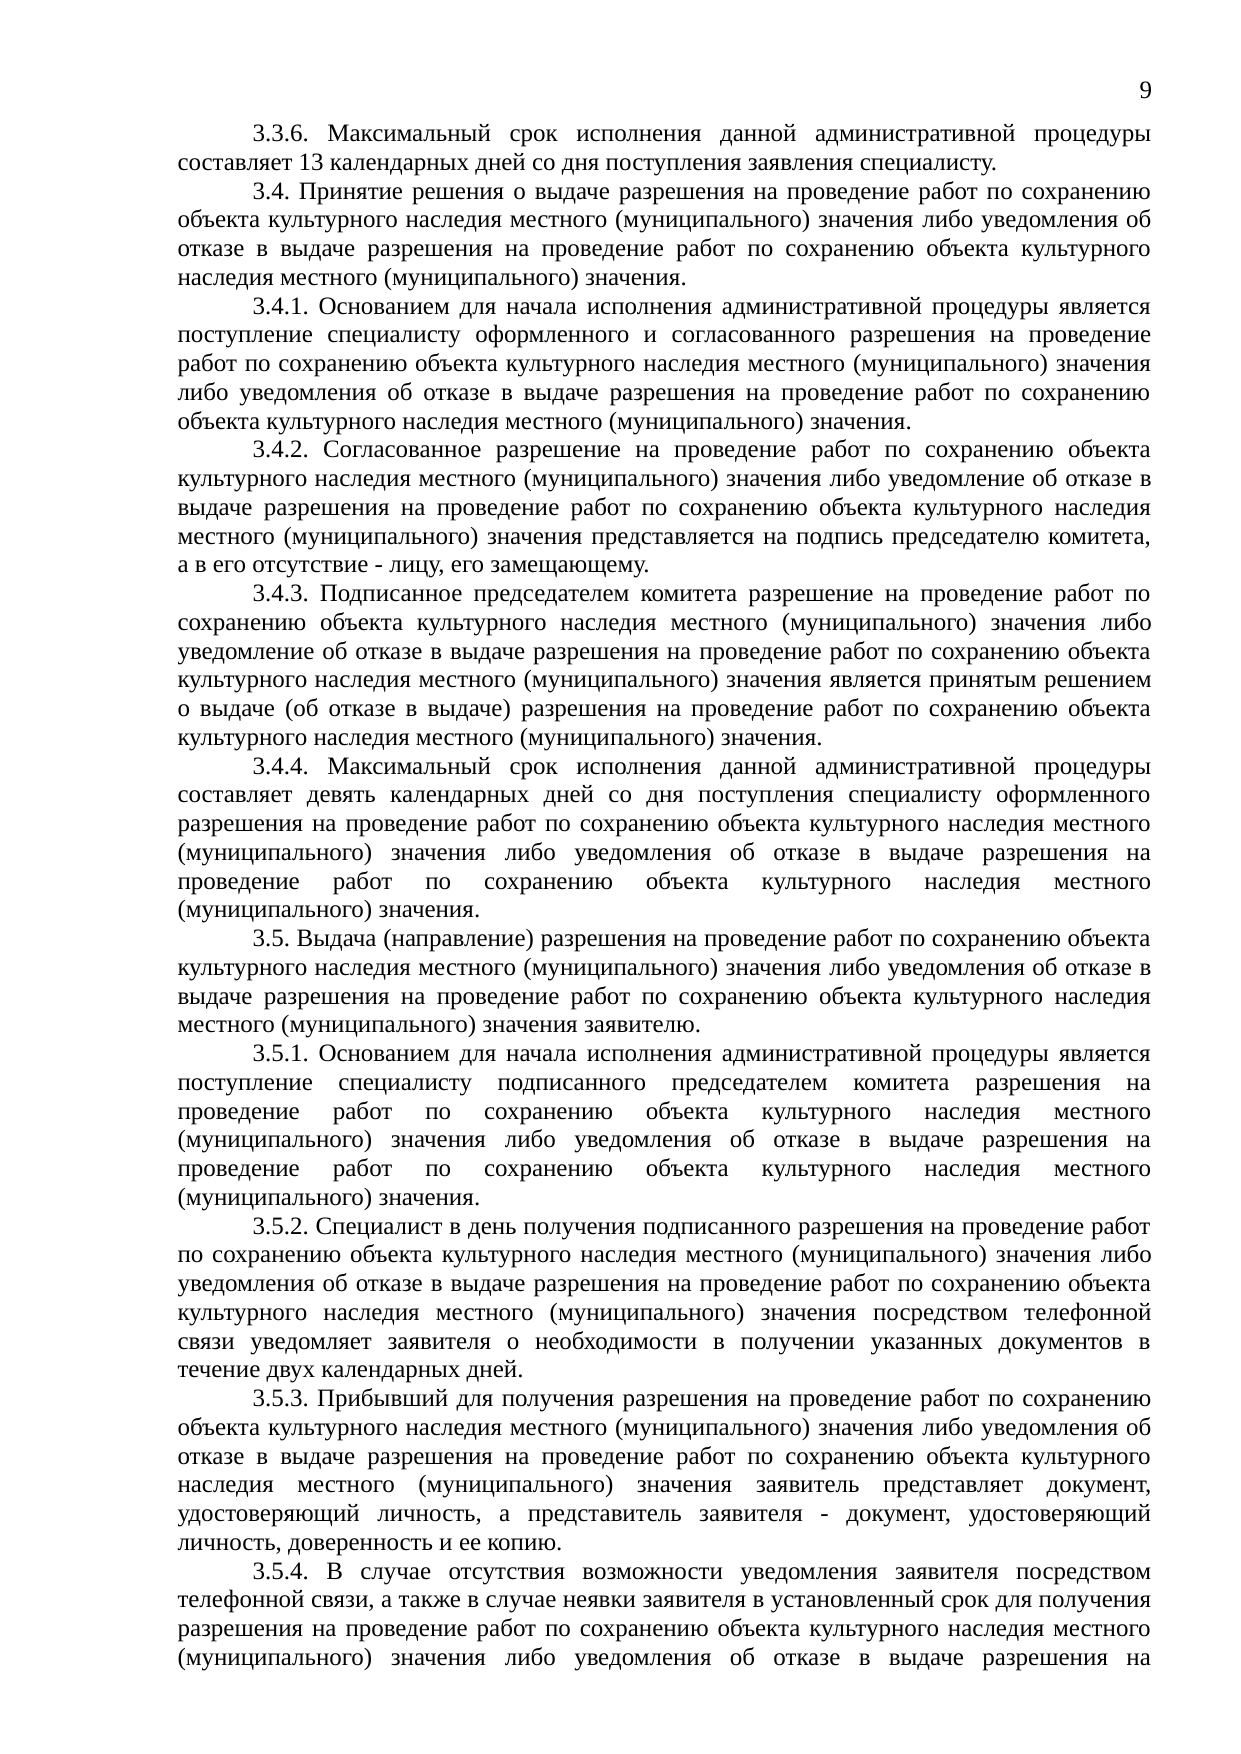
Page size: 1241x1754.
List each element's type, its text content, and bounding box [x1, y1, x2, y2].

text 3.5. Выдача (направление) разрешения на проведение работ по сохранению объекта культурного наследия местного (муниципального) значения либо уведомления об отказе в выдаче разрешения на проведение работ по сохранению объекта культурного наследия местного (муниципального) значения заявителю. [177, 923, 1152, 1038]
text 3.5.3. Прибывший для получения разрешения на проведение работ по сохранению объекта культурного наследия местного (муниципального) значения либо уведомления об отказе в выдаче разрешения на проведение работ по сохранению объекта культурного наследия местного (муниципального) значения заявитель представляет документ, удостоверяющий личность, а представитель заявителя - документ, удостоверяющий личность, доверенность и ее копию. [177, 1383, 1152, 1556]
text 3.3.6. Максимальный срок исполнения данной административной процедуры составляет 13 календарных дней со дня поступления заявления специалисту. [177, 118, 1152, 176]
text 3.4.1. Основанием для начала исполнения административной процедуры является поступление специалисту оформленного и согласованного разрешения на проведение работ по сохранению объекта культурного наследия местного (муниципального) значения либо уведомления об отказе в выдаче разрешения на проведение работ по сохранению объекта культурного наследия местного (муниципального) значения. [177, 291, 1152, 434]
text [177, 1556, 1152, 1671]
text 3.4.3. Подписанное председателем комитета разрешение на проведение работ по сохранению объекта культурного наследия местного (муниципального) значения либо уведомление об отказе в выдаче разрешения на проведение работ по сохранению объекта культурного наследия местного (муниципального) значения является принятым решением о выдаче (об отказе в выдаче) разрешения на проведение работ по сохранению объекта культурного наследия местного (муниципального) значения. [177, 578, 1152, 751]
text 3.5.2. Специалист в день получения подписанного разрешения на проведение работ по сохранению объекта культурного наследия местного (муниципального) значения либо уведомления об отказе в выдаче разрешения на проведение работ по сохранению объекта культурного наследия местного (муниципального) значения посредством телефонной связи уведомляет заявителя о необходимости в получении указанных документов в течение двух календарных дней. [177, 1211, 1152, 1383]
text 3.5.1. Основанием для начала исполнения административной процедуры является поступление специалисту подписанного председателем комитета разрешения на проведение работ по сохранению объекта культурного наследия местного (муниципального) значения либо уведомления об отказе в выдаче разрешения на проведение работ по сохранению объекта культурного наследия местного (муниципального) значения. [177, 1038, 1152, 1211]
text 3.4. Принятие решения о выдаче разрешения на проведение работ по сохранению объекта культурного наследия местного (муниципального) значения либо уведомления об отказе в выдаче разрешения на проведение работ по сохранению объекта культурного наследия местного (муниципального) значения. [177, 176, 1152, 291]
text 3.4.2. Согласованное разрешение на проведение работ по сохранению объекта культурного наследия местного (муниципального) значения либо уведомление об отказе в выдаче разрешения на проведение работ по сохранению объекта культурного наследия местного (муниципального) значения представляется на подпись председателю комитета, а в его отсутствие - лицу, его замещающему. [177, 434, 1152, 578]
text 3.4.4. Максимальный срок исполнения данной административной процедуры составляет девять календарных дней со дня поступления специалисту оформленного разрешения на проведение работ по сохранению объекта культурного наследия местного (муниципального) значения либо уведомления об отказе в выдаче разрешения на проведение работ по сохранению объекта культурного наследия местного (муниципального) значения. [177, 751, 1152, 923]
